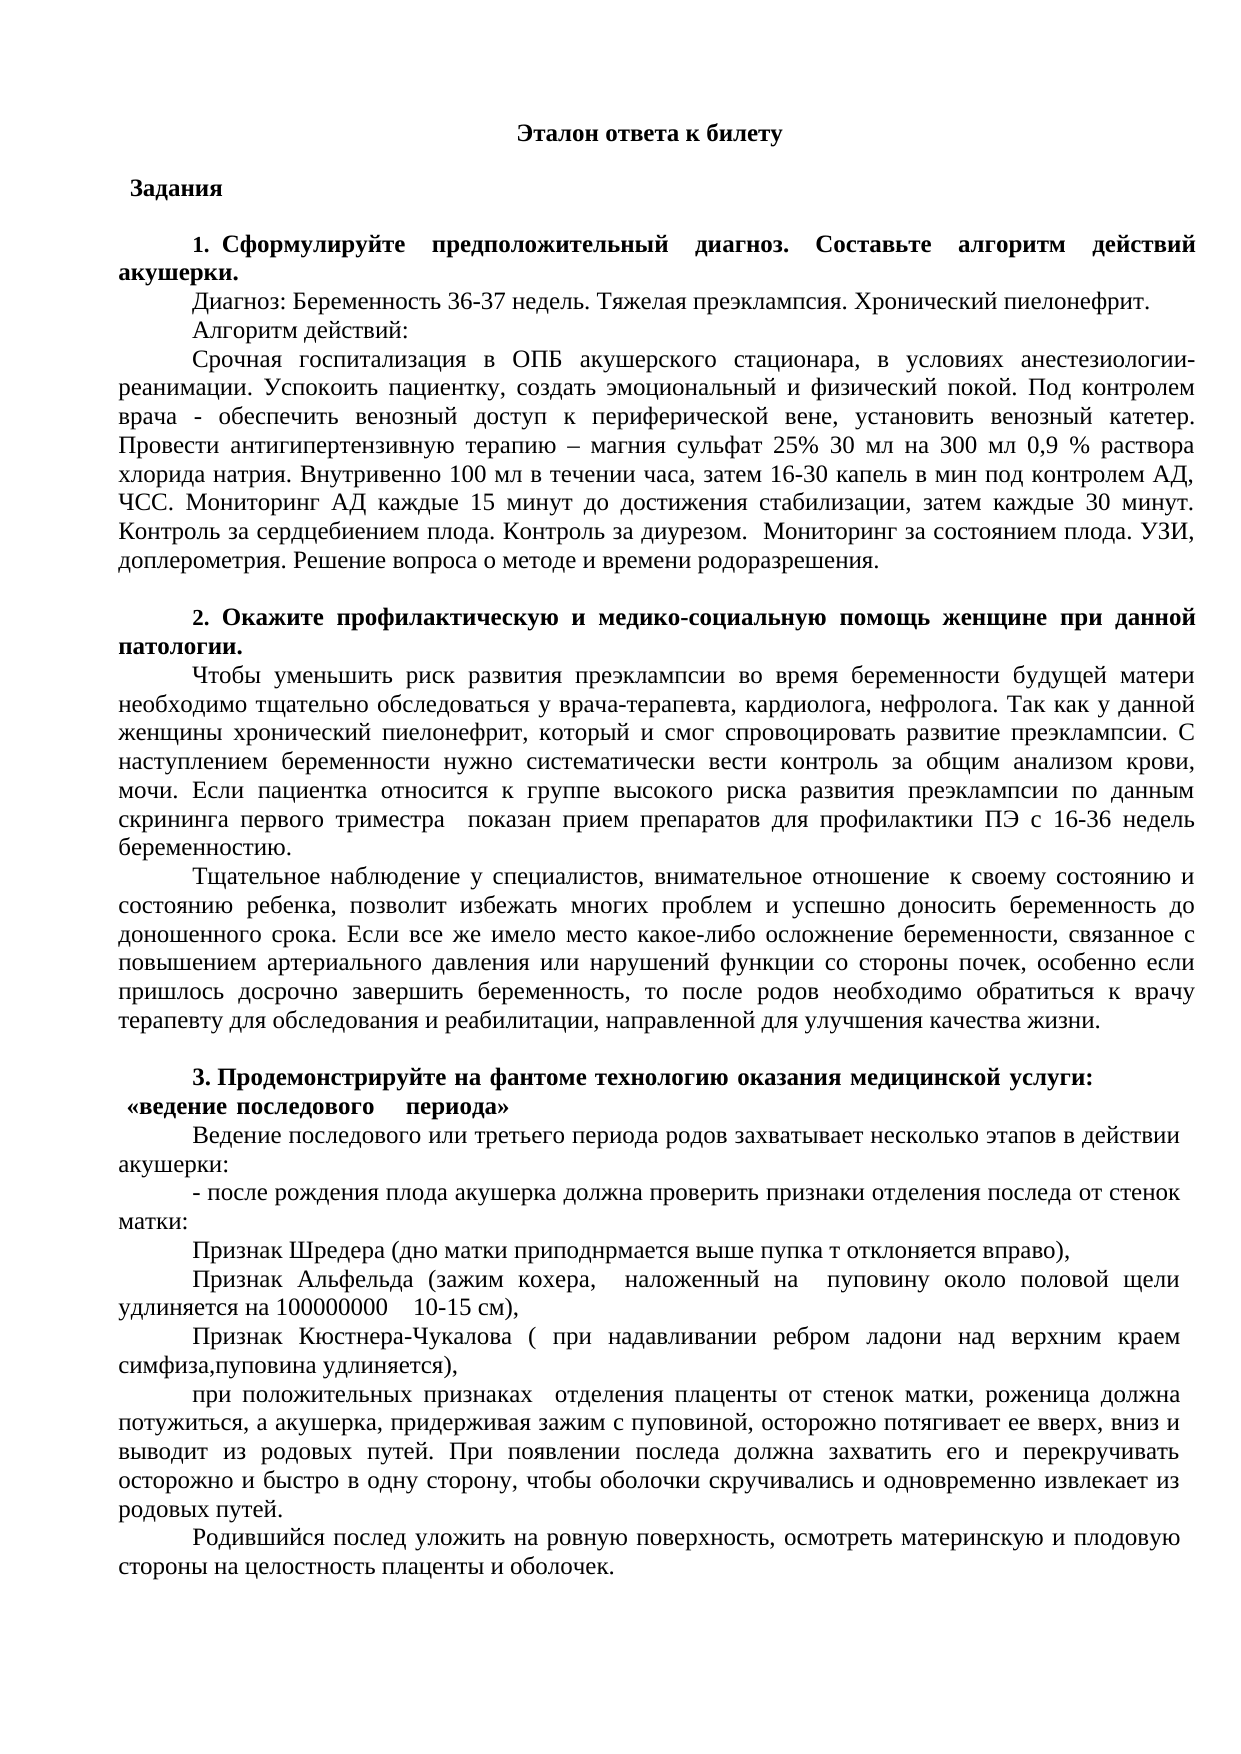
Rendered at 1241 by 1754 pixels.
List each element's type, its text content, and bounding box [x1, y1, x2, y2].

text Ведение последового или третьего периода родов захватывает несколько этапов в действии акушерки: [118, 1120, 1181, 1177]
text Признак Альфельда (зажим кохера, наложенный на пуповину около половой щели удлиняется на 100000000 10-15 см), [118, 1264, 1181, 1321]
text Родившийся послед уложить на ровную поверхность, осмотреть материнскую и плодовую стороны на целостность плаценты и оболочек. [118, 1522, 1181, 1580]
text 3. Продемонстрируйте на фантоме технологию оказания медицинской услуги: [118, 1062, 1181, 1091]
text Признак Кюстнера-Чукалова ( при надавливании ребром ладони над верхним краем симфиза,пуповина удлиняется), [118, 1321, 1181, 1379]
text Признак Шредера (дно матки приподнрмается выше пупка т отклоняется вправо), [118, 1235, 1181, 1264]
text Алгоритм действий: [118, 315, 1196, 344]
text «ведение последового периода» [0, 1091, 1181, 1120]
text Срочная госпитализация в ОПБ акушерского стационара, в условиях анестезиологии-реанимации. Успокоить пациентку, создать эмоциональный и физический покой. Под контролем врача - обеспечить венозный доступ к периферической вене, установить венозный катетер. Провести антигипертензивную терапию – магния сульфат 25% 30 мл на 300 мл 0,9 % раствора хлорида натрия. Внутривенно 100 мл в течении часа, затем 16-30 капель в мин под контролем АД, ЧСС. Мониторинг АД каждые 15 минут до достижения стабилизации, затем каждые 30 минут. Контроль за сердцебиением плода. Контроль за диурезом. Мониторинг за состоянием плода. УЗИ, доплерометрия. Решение вопроса о методе и времени родоразрешения. [118, 344, 1196, 574]
text - после рождения плода акушерка должна проверить признаки отделения последа от стенок матки: [118, 1177, 1181, 1235]
text Чтобы уменьшить риск развития преэклампсии во время беременности будущей матери необходимо тщательно обследоваться у врача-терапевта, кардиолога, нефролога. Так как у данной женщины хронический пиелонефрит, который и смог спровоцировать развитие преэклампсии. С наступлением беременности нужно систематически вести контроль за общим анализом крови, мочи. Если пациентка относится к группе высокого риска развития преэклампсии по данным скрининга первого триместра показан прием препаратов для профилактики ПЭ с 16-36 недель беременностию. [118, 660, 1196, 861]
text Тщательное наблюдение у специалистов, внимательное отношение к своему состоянию и состоянию ребенка, позволит избежать многих проблем и успешно доносить беременность до доношенного срока. Если все же имело место какое-либо осложнение беременности, связанное с повышением артериального давления или нарушений функции со стороны почек, особенно если пришлось досрочно завершить беременность, то после родов необходимо обратиться к врачу терапевту для обследования и реабилитации, направленной для улучшения качества жизни. [118, 861, 1196, 1034]
text Задания [129, 176, 1181, 202]
text при положительных признаках отделения плаценты от стенок матки, роженица должна потужиться, а акушерка, придерживая зажим с пуповиной, осторожно потягивает ее вверх, вниз и выводит из родовых путей. При появлении последа должна захватить его и перекручивать осторожно и быстро в одну сторону, чтобы оболочки скручивались и одновременно извлекает из родовых путей. [118, 1379, 1181, 1522]
text Диагноз: Беременность 36-37 недель. Тяжелая преэклампсия. Хронический пиелонефрит. [118, 286, 1196, 315]
list Сформулируйте предположительный диагноз. Составьте алгоритм действий акушерки. [118, 229, 1196, 286]
text Эталон ответа к билету [118, 118, 1181, 147]
list Окажите профилактическую и медико-социальную помощь женщине при данной патологии. [118, 602, 1196, 660]
